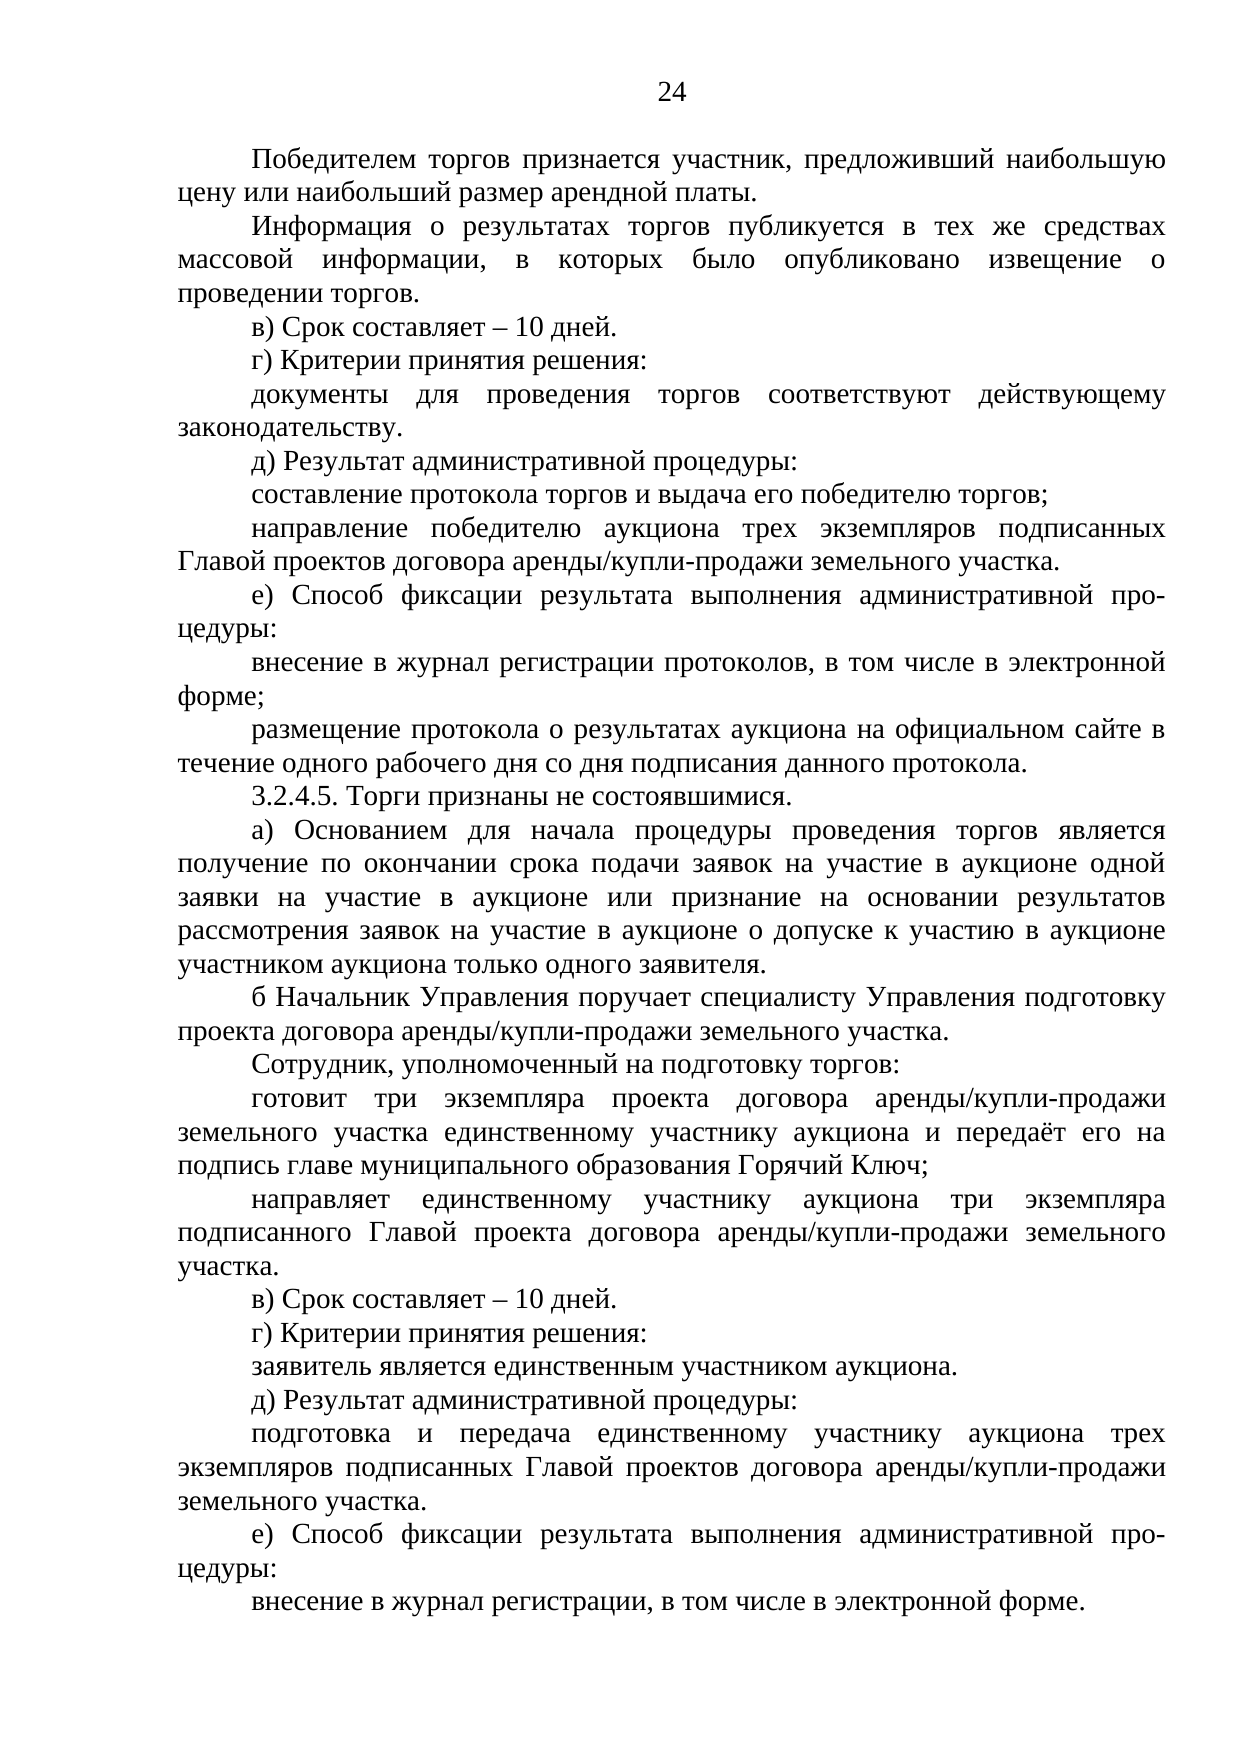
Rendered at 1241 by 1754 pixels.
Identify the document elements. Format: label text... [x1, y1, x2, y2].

text размещение протокола о результатах аукциона на официальном сайте в течение одного рабочего дня со дня подписания данного протокола. [177, 711, 1167, 778]
text готовит три экземпляра проекта договора аренды/купли-продажи земельного участка единственному участнику аукциона и передаёт его на подпись главе муниципального образования Горячий Ключ; [177, 1080, 1167, 1181]
text внесение в журнал регистрации, в том числе в электронной форме. [177, 1583, 1167, 1617]
text Победителем торгов признается участник, предложивший наибольшую цену или наибольший размер арендной платы. [177, 141, 1167, 208]
text направление победителю аукциона трех экземпляров подписанных Главой проектов договора аренды/купли-продажи земельного участка. [177, 510, 1167, 577]
text б Начальник Управления поручает специалисту Управления подготовку проекта договора аренды/купли-продажи земельного участка. [177, 979, 1167, 1047]
text Сотрудник, уполномоченный на подготовку торгов: [177, 1047, 1167, 1080]
text направляет единственному участнику аукциона три экземпляра подписанного Главой проекта договора аренды/купли-продажи земельного участка. [177, 1181, 1167, 1281]
text е) Способ фиксации результата выполнения административной про-цедуры: [177, 1516, 1167, 1583]
text д) Результат административной процедуры: [177, 1382, 1167, 1416]
text составление протокола торгов и выдача его победителю торгов; [177, 476, 1167, 510]
text заявитель является единственным участником аукциона. [177, 1348, 1167, 1382]
text Информация о результатах торгов публикуется в тех же средствах массовой информации, в которых было опубликовано извещение о проведении торгов. [177, 208, 1167, 309]
text 3.2.4.5. Торги признаны не состоявшимися. [177, 778, 1167, 812]
text внесение в журнал регистрации протоколов, в том числе в электронной форме; [177, 644, 1167, 711]
text а) Основанием для начала процедуры проведения торгов является получение по окончании срока подачи заявок на участие в аукционе одной заявки на участие в аукционе или признание на основании результатов рассмотрения заявок на участие в аукционе о допуске к участию в аукционе участником аукциона только одного заявителя. [177, 812, 1167, 979]
text е) Способ фиксации результата выполнения административной про-цедуры: [177, 577, 1167, 644]
text в) Срок составляет – 10 дней. [177, 309, 1167, 342]
text г) Критерии принятия решения: [177, 342, 1167, 376]
text г) Критерии принятия решения: [177, 1315, 1167, 1348]
text подготовка и передача единственному участнику аукциона трех экземпляров подписанных Главой проектов договора аренды/купли-продажи земельного участка. [177, 1416, 1167, 1516]
text в) Срок составляет – 10 дней. [177, 1281, 1167, 1315]
text д) Результат административной процедуры: [177, 443, 1167, 476]
text документы для проведения торгов соответствуют действующему законодательству. [177, 376, 1167, 443]
